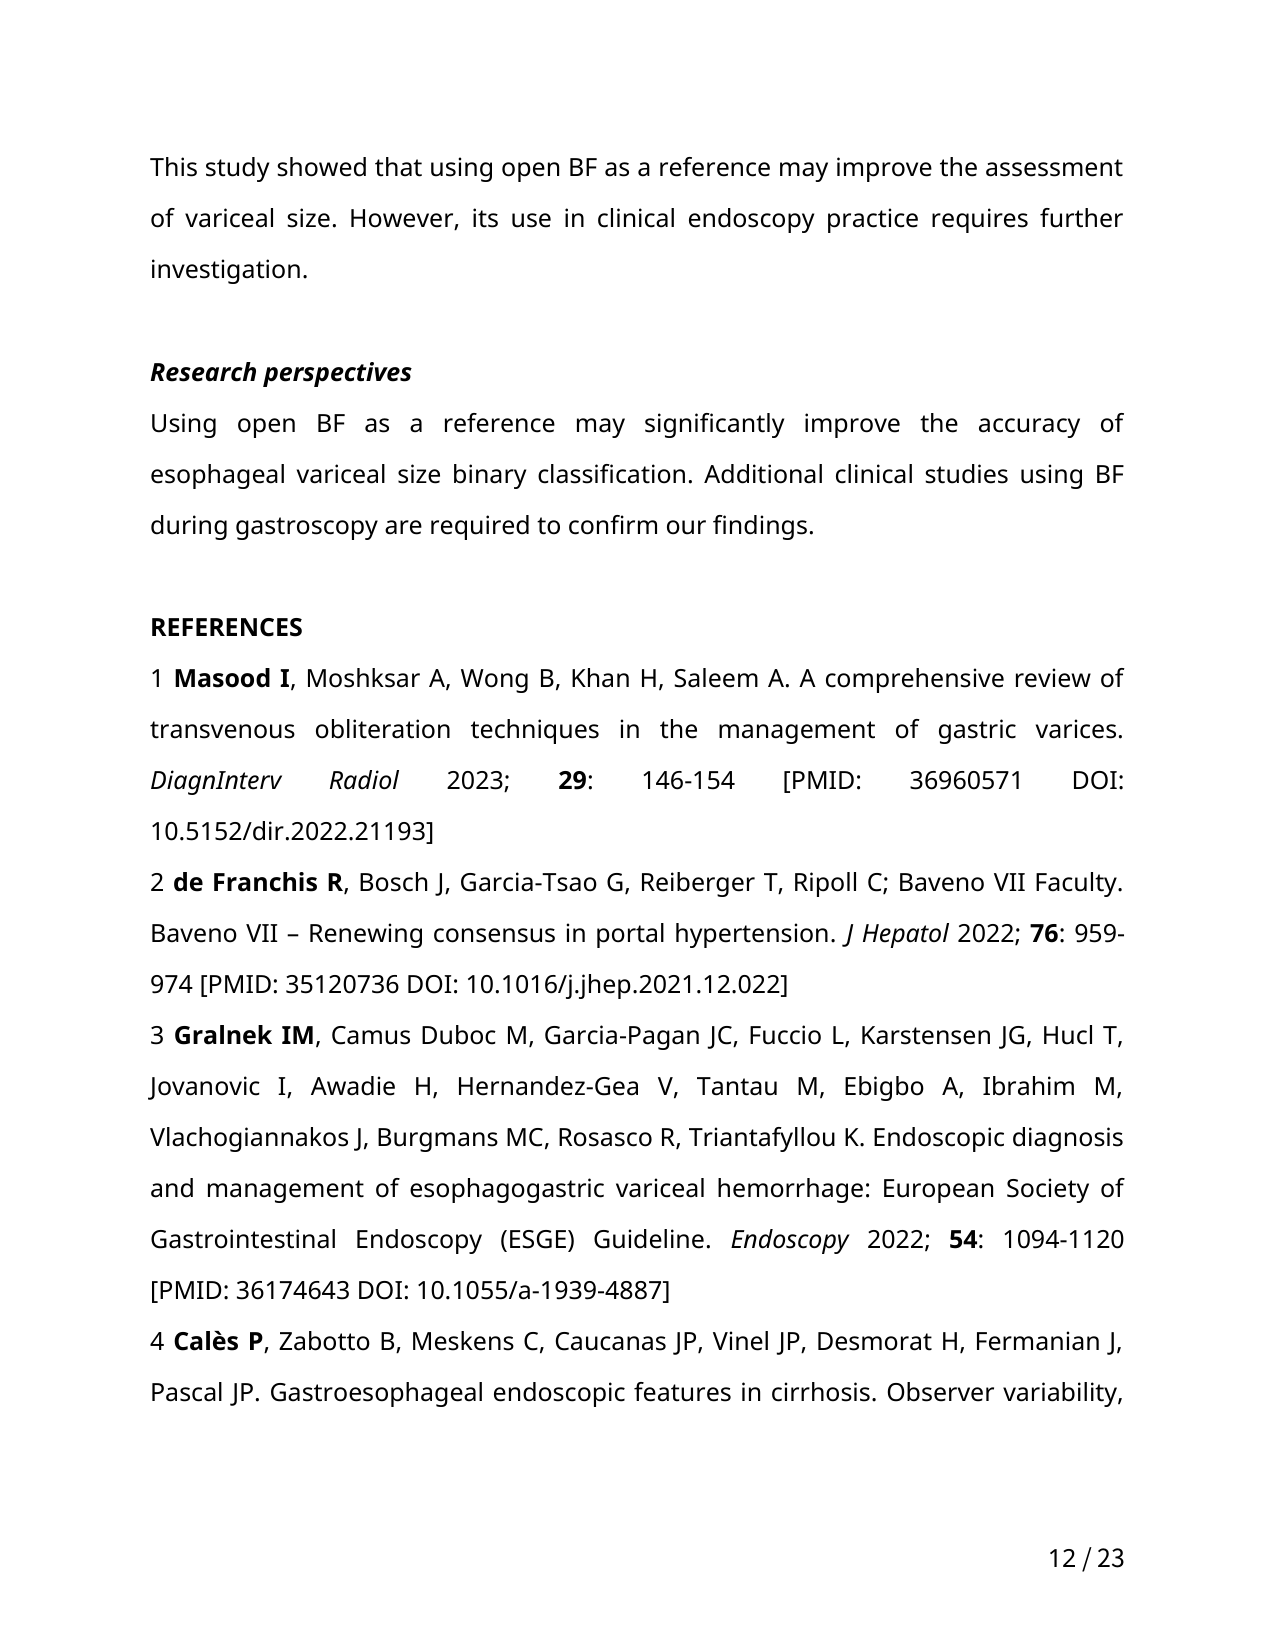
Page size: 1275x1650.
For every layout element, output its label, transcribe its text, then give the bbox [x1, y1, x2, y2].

text Research perspectives [150, 354, 1125, 388]
text 3 Gralnek IM, Camus Duboc M, Garcia-Pagan JC, Fuccio L, Karstensen JG, Hucl T, Jovanovic I, Awadie H, Hernandez-Gea V, Tantau M, Ebigbo A, Ibrahim M, Vlachogiannakos J, Burgmans MC, Rosasco R, Triantafyllou K. Endoscopic diagnosis and management of esophagogastric variceal hemorrhage: European Society of Gastrointestinal Endoscopy (ESGE) Guideline. Endoscopy 2022; 54: 1094-1120 [PMID: 36174643 DOI: 10.1055/a-1939-4887] [150, 1018, 1125, 1307]
text REFERENCES [150, 609, 1125, 643]
text 2 de Franchis R, Bosch J, Garcia-Tsao G, Reiberger T, Ripoll C; Baveno VII Faculty. Baveno VII – Renewing consensus in portal hypertension. J Hepatol 2022; 76: 959-974 [PMID: 35120736 DOI: 10.1016/j.jhep.2021.12.022] [150, 864, 1125, 1001]
text 1 Masood I, Moshksar A, Wong B, Khan H, Saleem A. A comprehensive review of transvenous obliteration techniques in the management of gastric varices. DiagnInterv Radiol 2023; 29: 146-154 [PMID: 36960571 DOI: 10.5152/dir.2022.21193] [150, 660, 1125, 848]
text This study showed that using open BF as a reference may improve the assessment of variceal size. However, its use in clinical endoscopy practice requires further investigation. [150, 150, 1125, 286]
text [150, 1324, 1125, 1409]
text Using open BF as a reference may significantly improve the accuracy of esophageal variceal size binary classification. Additional clinical studies using BF during gastroscopy are required to confirm our findings. [150, 405, 1125, 541]
